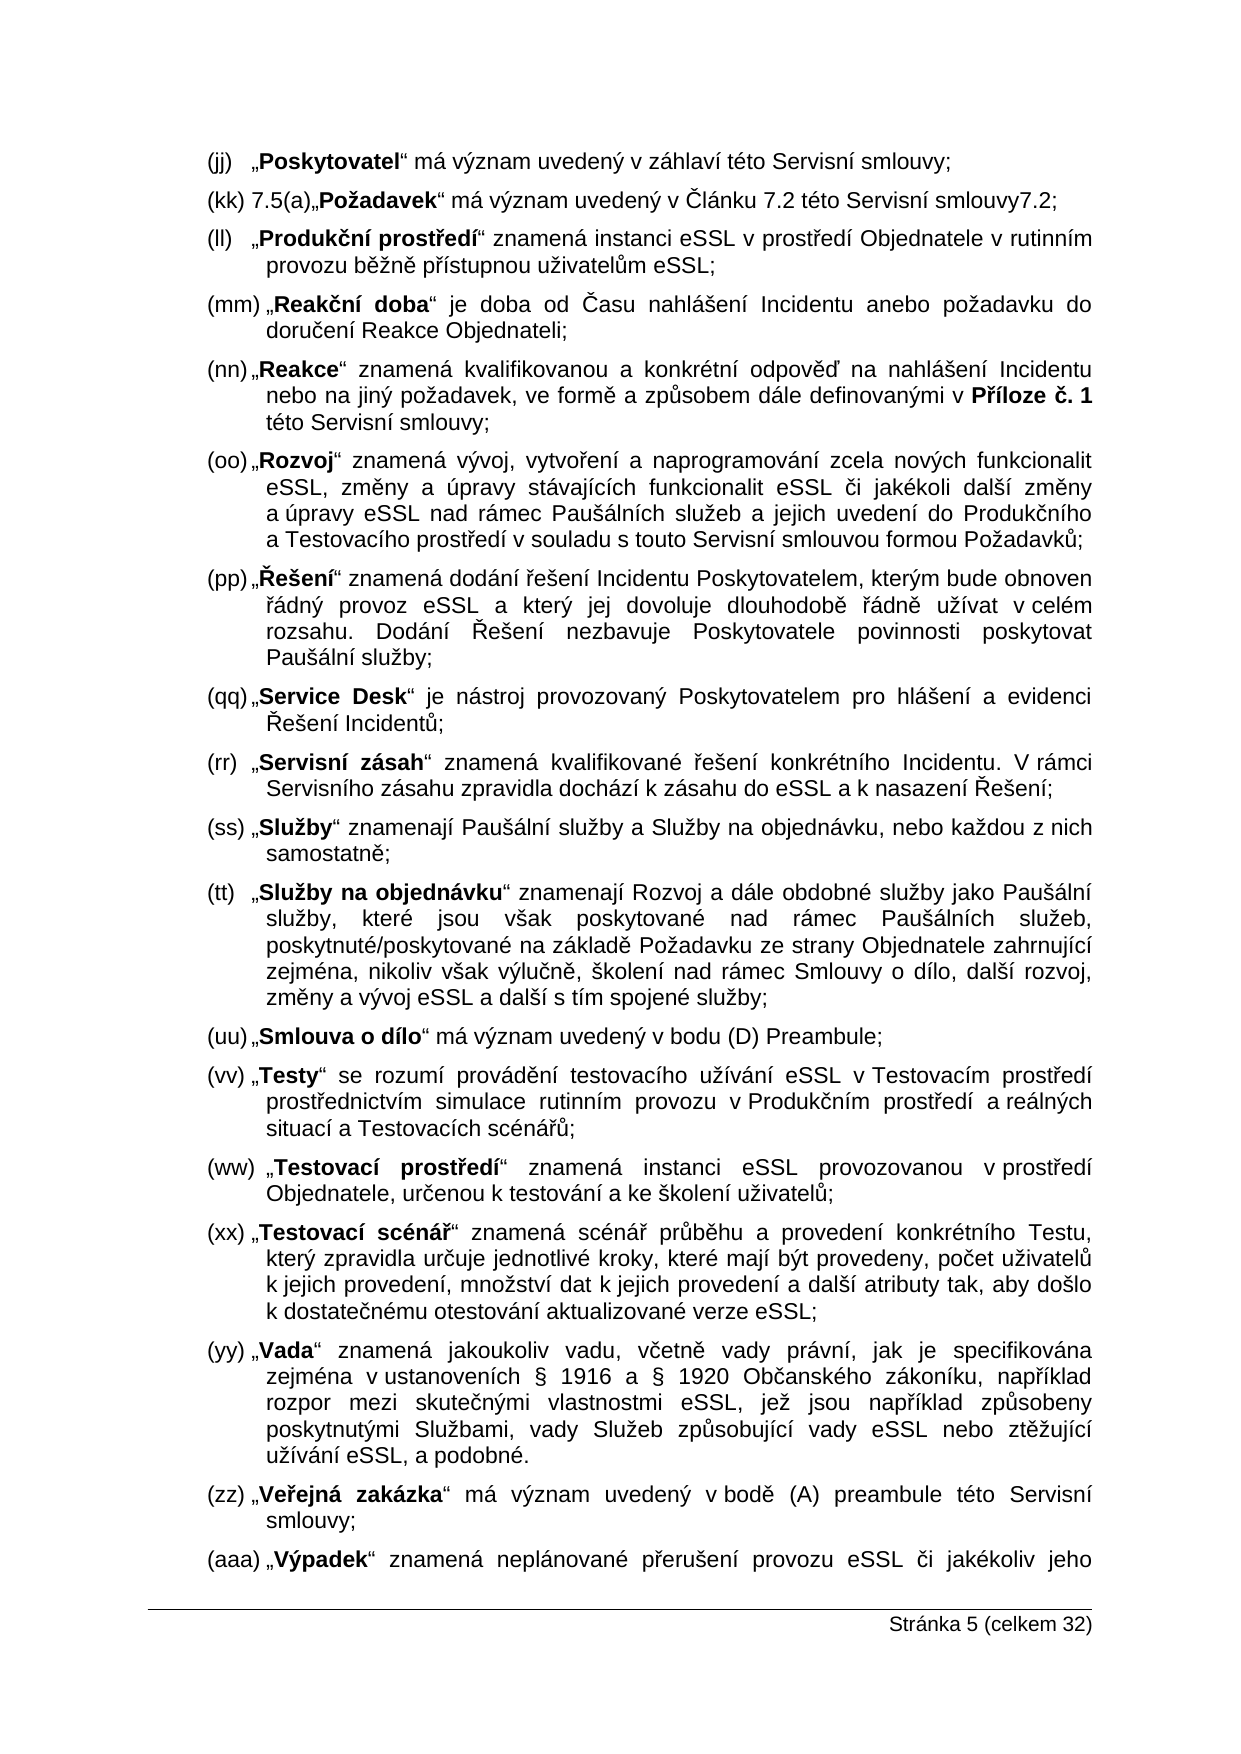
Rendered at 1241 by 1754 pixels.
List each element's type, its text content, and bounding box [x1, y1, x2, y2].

text 7.5(a)„Požadavek“ má význam uvedený v Článku 7.2 této Servisní smlouvy7.2; [207, 187, 1092, 213]
text „Služby na objednávku“ znamenají Rozvoj a dále obdobné služby jako Paušální služby, které jsou však poskytované nad rámec Paušálních služeb, poskytnuté/poskytované na základě Požadavku ze strany Objednatele zahrnující zejména, nikoliv však výlučně, školení nad rámec Smlouvy o dílo, další rozvoj, změny a vývoj eSSL a další s tím spojené služby; [207, 879, 1092, 1011]
text „Veřejná zakázka“ má význam uvedený v bodě (A) preambule této Servisní smlouvy; [207, 1481, 1092, 1534]
text „Produkční prostředí“ znamená instanci eSSL v prostředí Objednatele v rutinním provozu běžně přístupnou uživatelům eSSL; [207, 225, 1092, 278]
text „Poskytovatel“ má význam uvedený v záhlaví této Servisní smlouvy; [207, 148, 1092, 174]
text „Reakční doba“ je doba od Času nahlášení Incidentu anebo požadavku do doručení Reakce Objednateli; [207, 291, 1092, 343]
text „Smlouva o dílo“ má význam uvedený v bodu (D) Preambule; [207, 1023, 1092, 1049]
text „Testy“ se rozumí provádění testovacího užívání eSSL v Testovacím prostředí prostřednictvím simulace rutinním provozu v Produkčním prostředí a reálných situací a Testovacích scénářů; [207, 1062, 1092, 1141]
text „Řešení“ znamená dodání řešení Incidentu Poskytovatelem, kterým bude obnoven řádný provoz eSSL a který jej dovoluje dlouhodobě řádně užívat v celém rozsahu. Dodání Řešení nezbavuje Poskytovatele povinnosti poskytovat Paušální služby; [207, 565, 1092, 671]
text „Testovací scénář“ znamená scénář průběhu a provedení konkrétního Testu, který zpravidla určuje jednotlivé kroky, které mají být provedeny, počet uživatelů k jejich provedení, množství dat k jejich provedení a další atributy tak, aby došlo k dostatečnému otestování aktualizované verze eSSL; [207, 1219, 1092, 1324]
text „Vada“ znamená jakoukoliv vadu, včetně vady právní, jak je specifikována zejména v ustanoveních § 1916 a § 1920 Občanského zákoníku, například rozpor mezi skutečnými vlastnostmi eSSL, jež jsou například způsobeny poskytnutými Službami, vady Služeb způsobující vady eSSL nebo ztěžující užívání eSSL, a podobné. [207, 1337, 1092, 1468]
text „Rozvoj“ znamená vývoj, vytvoření a naprogramování zcela nových funkcionalit eSSL, změny a úpravy stávajících funkcionalit eSSL či jakékoli další změny a úpravy eSSL nad rámec Paušálních služeb a jejich uvedení do Produkčního a Testovacího prostředí v souladu s touto Servisní smlouvou formou Požadavků; [207, 447, 1092, 553]
text „Reakce“ znamená kvalifikovanou a konkrétní odpověď na nahlášení Incidentu nebo na jiný požadavek, ve formě a způsobem dále definovanými v Příloze č. 1 této Servisní smlouvy; [207, 356, 1092, 435]
text „Testovací prostředí“ znamená instanci eSSL provozovanou v prostředí Objednatele, určenou k testování a ke školení uživatelů; [207, 1153, 1092, 1206]
text „Servisní zásah“ znamená kvalifikované řešení konkrétního Incidentu. V rámci Servisního zásahu zpravidla dochází k zásahu do eSSL a k nasazení Řešení; [207, 748, 1092, 801]
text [207, 1546, 1092, 1572]
text „Služby“ znamenají Paušální služby a Služby na objednávku, nebo každou z nich samostatně; [207, 814, 1092, 866]
text „Service Desk“ je nástroj provozovaný Poskytovatelem pro hlášení a evidenci Řešení Incidentů; [207, 683, 1092, 736]
